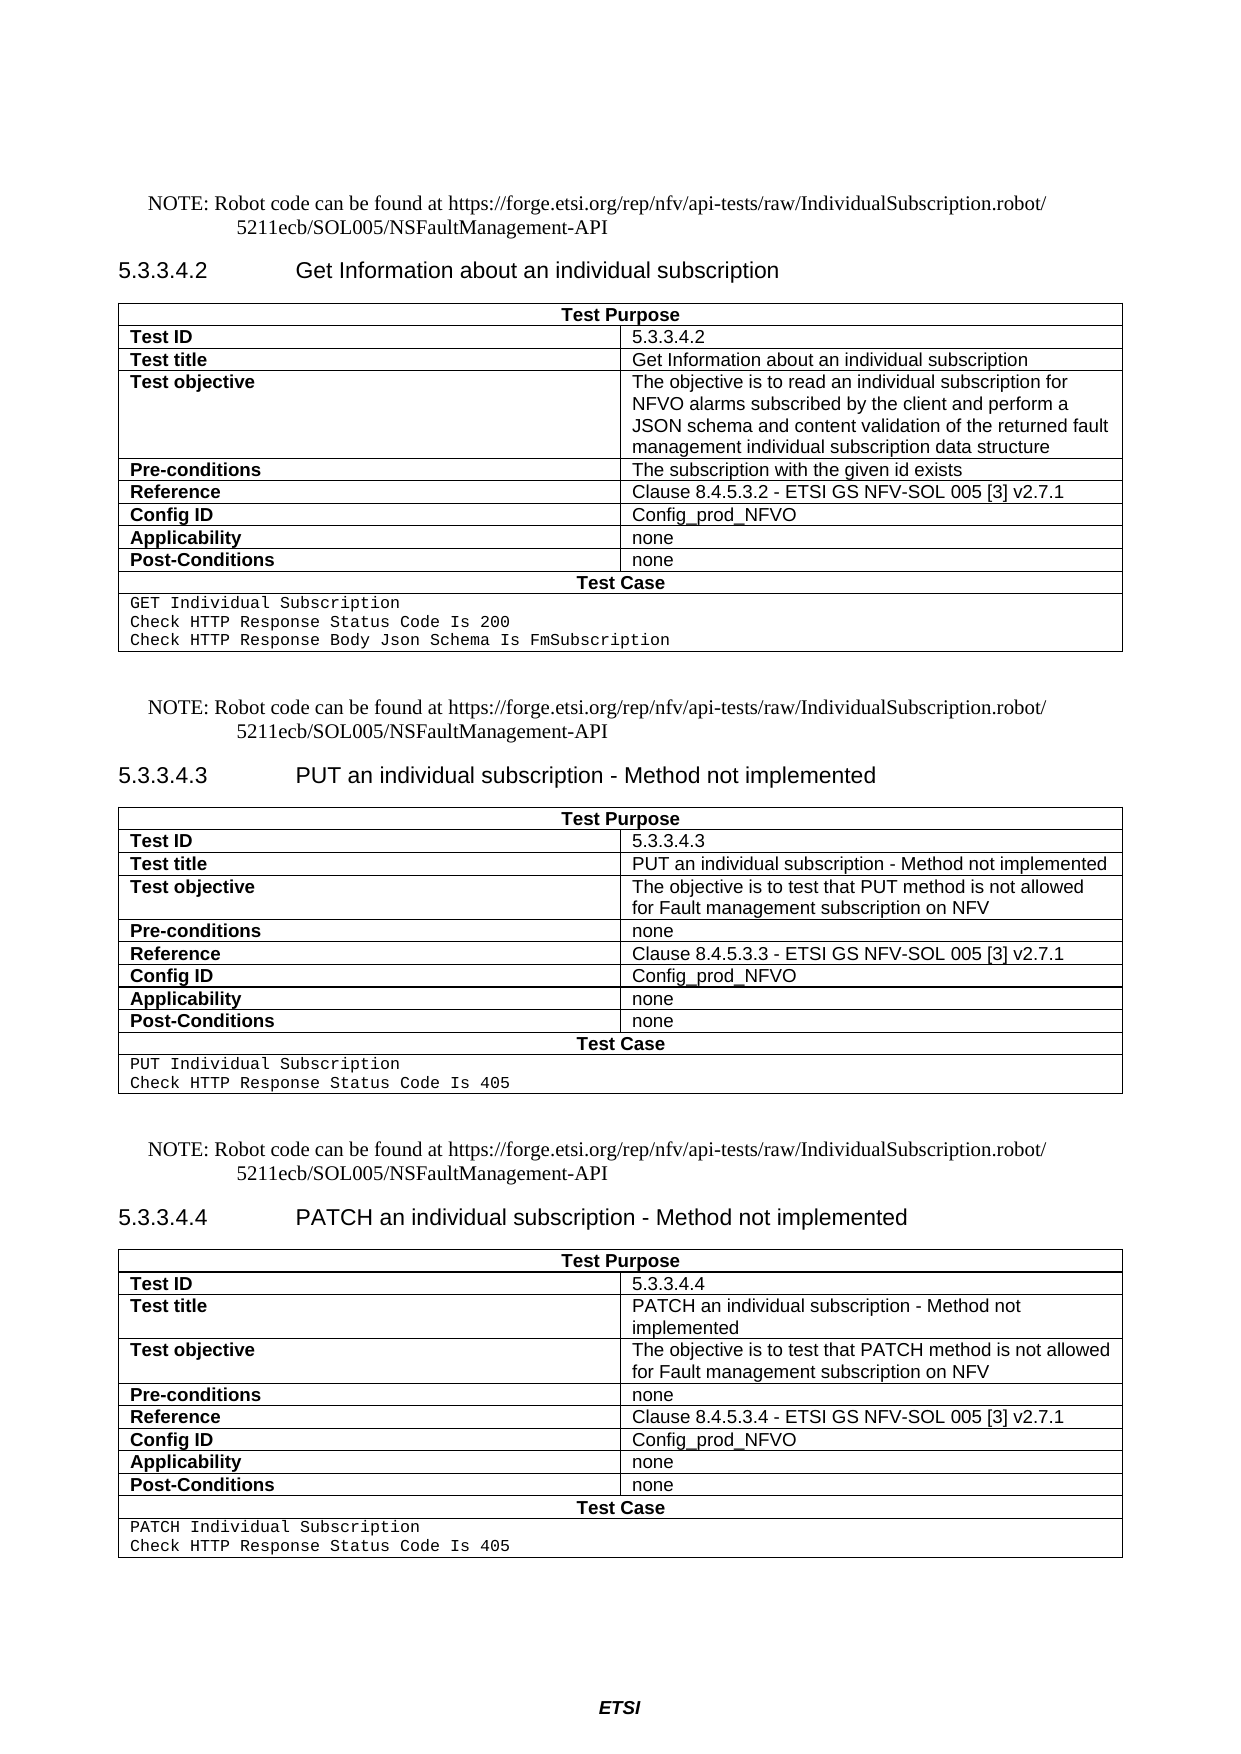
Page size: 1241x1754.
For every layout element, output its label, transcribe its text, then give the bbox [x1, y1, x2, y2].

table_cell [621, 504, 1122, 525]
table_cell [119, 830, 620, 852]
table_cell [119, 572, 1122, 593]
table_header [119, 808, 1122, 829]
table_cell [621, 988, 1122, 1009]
text NOTE: Robot code can be found at https://forge.etsi.org/rep/nfv/api-tests/raw/IndividualSubscription.robot/5211ecb/SOL005/NSFaultManagement-API [148, 1137, 1122, 1185]
subtitle 5.3.3.4.3 PUT an individual subscription - Method not implemented [118, 762, 1122, 788]
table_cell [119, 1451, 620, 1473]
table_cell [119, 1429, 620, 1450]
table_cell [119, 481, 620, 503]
text NOTE: Robot code can be found at https://forge.etsi.org/rep/nfv/api-tests/raw/IndividualSubscription.robot/5211ecb/SOL005/NSFaultManagement-API [148, 191, 1122, 239]
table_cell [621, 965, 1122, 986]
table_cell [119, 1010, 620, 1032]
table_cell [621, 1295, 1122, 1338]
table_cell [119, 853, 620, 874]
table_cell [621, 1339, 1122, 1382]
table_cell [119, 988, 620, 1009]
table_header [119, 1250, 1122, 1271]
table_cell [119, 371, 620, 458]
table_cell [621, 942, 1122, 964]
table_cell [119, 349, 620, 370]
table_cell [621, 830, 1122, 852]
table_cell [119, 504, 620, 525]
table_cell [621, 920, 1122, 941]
subtitle 5.3.3.4.2 Get Information about an individual subscription [118, 257, 1122, 284]
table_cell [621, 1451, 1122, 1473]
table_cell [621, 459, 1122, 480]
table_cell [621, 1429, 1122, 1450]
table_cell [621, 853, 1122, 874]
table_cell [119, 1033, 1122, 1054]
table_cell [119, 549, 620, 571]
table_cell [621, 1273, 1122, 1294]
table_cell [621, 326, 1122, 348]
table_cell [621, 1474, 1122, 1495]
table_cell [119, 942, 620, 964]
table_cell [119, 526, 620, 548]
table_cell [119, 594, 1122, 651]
subtitle 5.3.3.4.4 PATCH an individual subscription - Method not implemented [118, 1204, 1122, 1230]
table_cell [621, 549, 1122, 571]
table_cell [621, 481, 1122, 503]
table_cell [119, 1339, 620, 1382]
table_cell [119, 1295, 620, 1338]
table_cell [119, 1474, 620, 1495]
text NOTE: Robot code can be found at https://forge.etsi.org/rep/nfv/api-tests/raw/IndividualSubscription.robot/5211ecb/SOL005/NSFaultManagement-API [148, 695, 1122, 743]
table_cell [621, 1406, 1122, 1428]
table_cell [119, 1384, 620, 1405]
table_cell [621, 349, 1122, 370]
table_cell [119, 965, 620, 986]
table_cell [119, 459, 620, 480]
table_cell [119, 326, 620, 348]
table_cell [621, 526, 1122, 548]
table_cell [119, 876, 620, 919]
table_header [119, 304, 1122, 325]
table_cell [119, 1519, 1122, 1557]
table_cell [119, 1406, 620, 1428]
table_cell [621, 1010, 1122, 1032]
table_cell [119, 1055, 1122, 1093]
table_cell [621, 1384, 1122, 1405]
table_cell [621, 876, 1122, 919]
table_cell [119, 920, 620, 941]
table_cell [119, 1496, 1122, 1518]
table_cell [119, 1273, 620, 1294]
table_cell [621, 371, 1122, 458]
